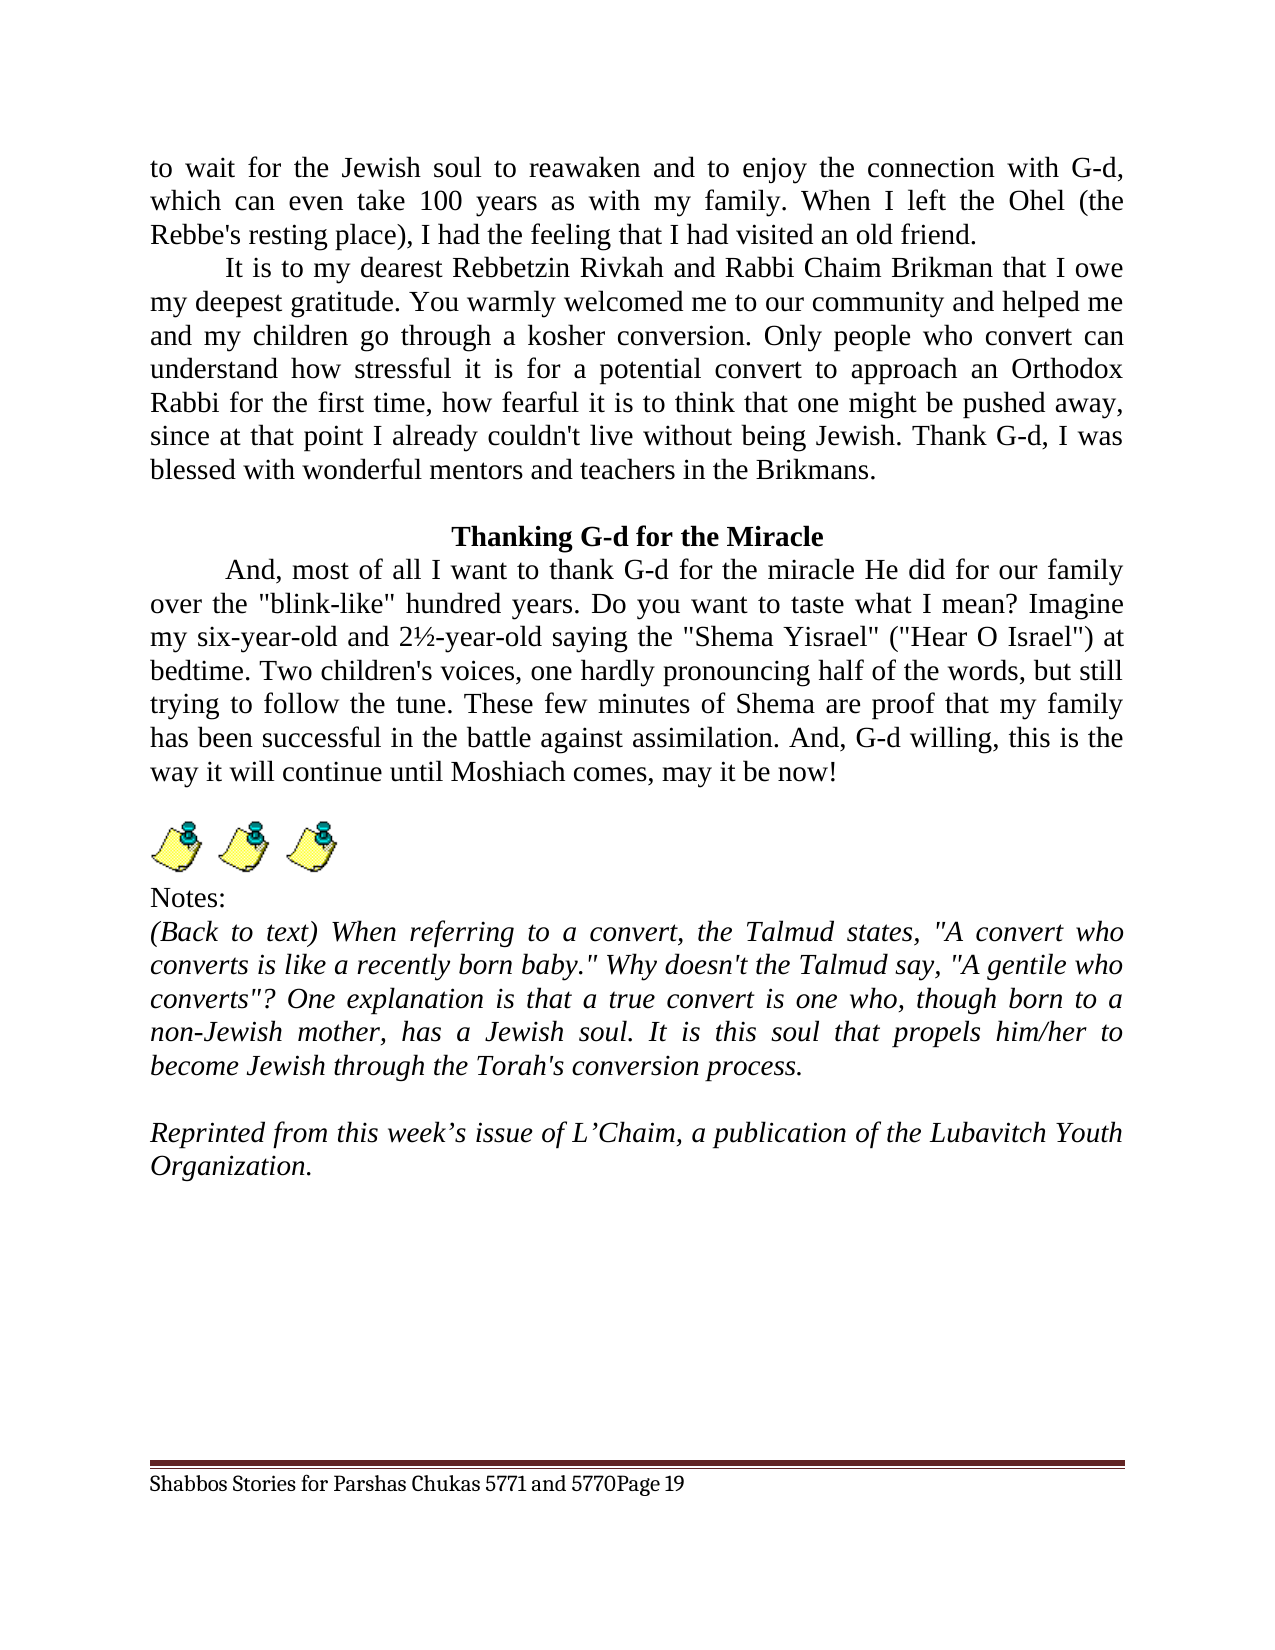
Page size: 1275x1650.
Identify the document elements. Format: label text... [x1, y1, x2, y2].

picture [285, 820, 339, 874]
text It is to my dearest Rebbetzin Rivkah and Rabbi Chaim Brikman that I owe my deepest gratitude. You warmly welcomed me to our community and helped me and my children go through a kosher conversion. Only people who convert can understand how stressful it is for a potential convert to approach an Orthodox Rabbi for the first time, how fearful it is to think that one might be pushed away, since at that point I already couldn't live without being Jewish. Thank G-d, I was blessed with wonderful mentors and teachers in the Brikmans. [150, 251, 1125, 485]
picture [150, 820, 204, 874]
text (Back to text) When referring to a convert, the Talmud states, "A convert who converts is like a recently born baby." Why doesn't the Talmud say, "A gentile who converts"? One explanation is that a true convert is one who, though born to a non-Jewish mother, has a Jewish soul. It is this soul that propels him/her to become Jewish through the Torah's conversion process. [150, 914, 1125, 1081]
text Thanking G-d for the Miracle [150, 519, 1125, 552]
picture [217, 820, 271, 874]
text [150, 150, 1125, 251]
text Reprinted from this week’s issue of L’Chaim, a publication of the Lubavitch Youth Organization. [150, 1115, 1125, 1182]
text Notes: [150, 880, 1125, 914]
text And, most of all I want to thank G-d for the miracle He did for our family over the "blink-like" hundred years. Do you want to taste what I mean? Imagine my six-year-old and 2½-year-old saying the "Shema Yisrael" ("Hear O Israel") at bedtime. Two children's voices, one hardly pronouncing half of the words, but still trying to follow the tune. These few minutes of Shema are proof that my family has been successful in the battle against assimilation. And, G-d willing, this is the way it will continue until Moshiach comes, may it be now! [150, 552, 1125, 787]
